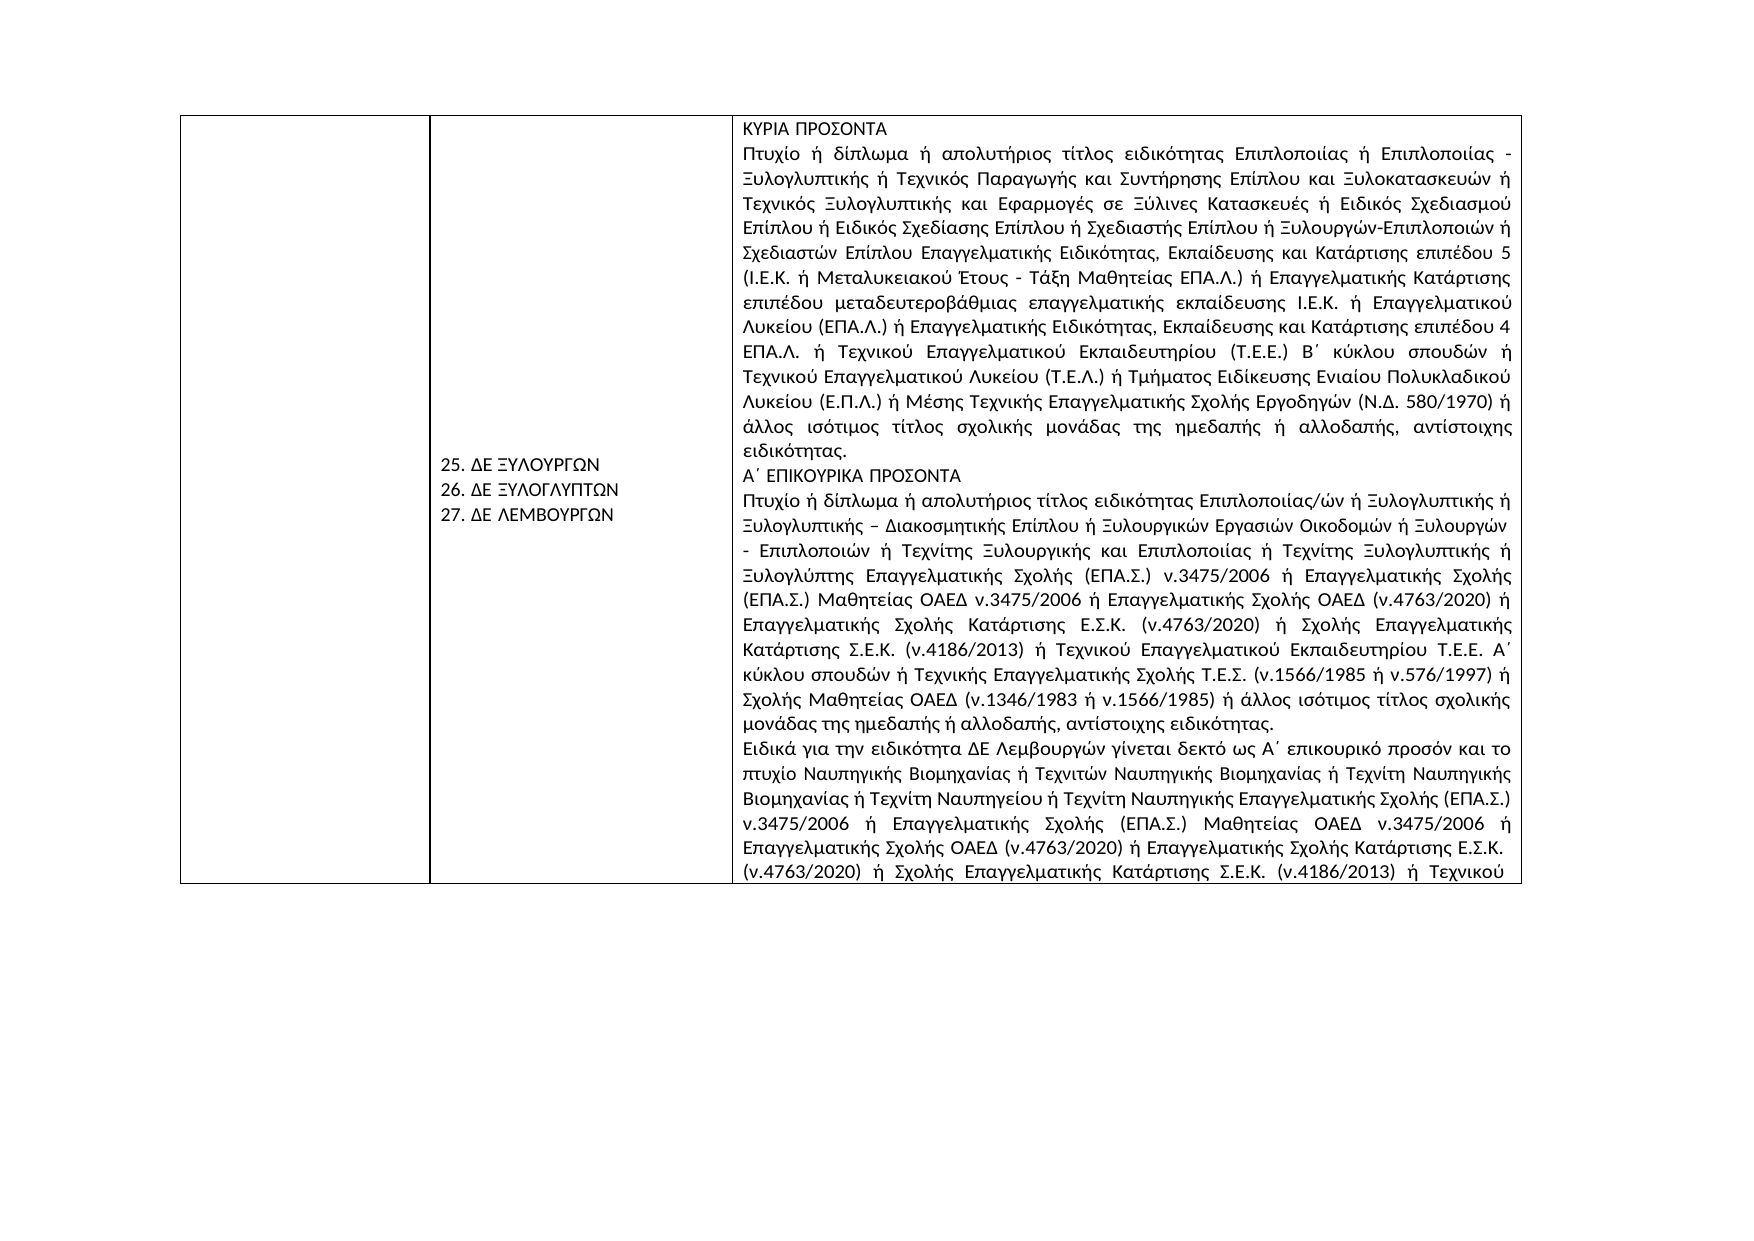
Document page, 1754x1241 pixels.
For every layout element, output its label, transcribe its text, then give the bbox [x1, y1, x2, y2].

table_header [181, 116, 429, 882]
table_header ΔΕ ΞΥΛΟΥΡΓΩΝ ΔΕ ΞΥΛΟΓΛΥΠΤΩΝ ΔΕ ΛΕΜΒΟΥΡΓΩΝ [431, 116, 732, 882]
table_header ΚΥΡΙΑ ΠΡΟΣΟΝΤΑ Πτυχίο ή δίπλωμα ή απολυτήριος τίτλος ειδικότητας Επιπλοποιίας ή Επιπλοποιίας - Ξυλογλυπτικής ή Τεχνικός Παραγωγής και Συντήρησης Επίπλου και Ξυλοκατασκευών ή Τεχνικός Ξυλογλυπτικής και Εφαρμογές σε Ξύλινες Κατασκευές ή Ειδικός Σχεδιασμού Επίπλου ή Ειδικός Σχεδίασης Επίπλου ή Σχεδιαστής Επίπλου ή Ξυλουργών-Επιπλοποιών ή Σχεδιαστών Επίπλου Επαγγελματικής Ειδικότητας, Εκπαίδευσης και Κατάρτισης επιπέδου 5 (Ι.Ε.Κ. ή Μεταλυκειακού Έτους - Τάξη Μαθητείας ΕΠΑ.Λ.) ή Επαγγελματικής Κατάρτισης επιπέδου μεταδευτεροβάθμιας επαγγελματικής εκπαίδευσης Ι.Ε.Κ. ή Επαγγελματικού Λυκείου (ΕΠΑ.Λ.) ή Επαγγελματικής Ειδικότητας, Εκπαίδευσης και Κατάρτισης επιπέδου 4 ΕΠΑ.Λ. ή Τεχνικού Επαγγελματικού Εκπαιδευτηρίου (Τ.Ε.Ε.) Β΄ κύκλου σπουδών ή Τεχνικού Επαγγελματικού Λυκείου (Τ.Ε.Λ.) ή Τμήματος Ειδίκευσης Ενιαίου Πολυκλαδικού Λυκείου (Ε.Π.Λ.) ή Μέσης Τεχνικής Επαγγελματικής Σχολής Εργοδηγών (Ν.Δ. 580/1970) ή άλλος ισότιμος τίτλος σχολικής μονάδας της ημεδαπής ή αλλοδαπής, αντίστοιχης ειδικότητας. Α΄ ΕΠΙΚΟΥΡΙΚΑ ΠΡΟΣΟΝΤΑ Πτυχίο ή δίπλωμα ή απολυτήριος τίτλος ειδικότητας Επιπλοποιίας/ών ή Ξυλογλυπτικής ή Ξυλογλυπτικής – Διακοσμητικής Επίπλου ή Ξυλουργικών Εργασιών Οικοδομών ή Ξυλουργών - Επιπλοποιών ή Τεχνίτης Ξυλουργικής και Επιπλοποιίας ή Τεχνίτης Ξυλογλυπτικής ή Ξυλογλύπτης Επαγγελματικής Σχολής (ΕΠΑ.Σ.) ν.3475/2006 ή Επαγγελματικής Σχολής (ΕΠΑ.Σ.) Μαθητείας ΟΑΕΔ ν.3475/2006 ή Επαγγελματικής Σχολής ΟΑΕΔ (ν.4763/2020) ή Επαγγελματικής Σχολής Κατάρτισης Ε.Σ.Κ. (ν.4763/2020) ή Σχολής Επαγγελματικής Κατάρτισης Σ.Ε.Κ. (ν.4186/2013) ή Τεχνικού Επαγγελματικού Εκπαιδευτηρίου Τ.Ε.Ε. Α΄ κύκλου σπουδών ή Τεχνικής Επαγγελματικής Σχολής Τ.Ε.Σ. (ν.1566/1985 ή ν.576/1997) ή Σχολής Μαθητείας ΟΑΕΔ (ν.1346/1983 ή ν.1566/1985) ή άλλος ισότιμος τίτλος σχολικής μονάδας της ημεδαπής ή αλλοδαπής, αντίστοιχης ειδικότητας. Ειδικά για την ειδικότητα ΔΕ Λεμβουργών γίνεται δεκτό ως Α΄ επικουρικό προσόν και το πτυχίο Ναυπηγικής Βιομηχανίας ή Τεχνιτών Ναυπηγικής Βιομηχανίας ή Τεχνίτη Ναυπηγικής Βιομηχανίας ή Τεχνίτη Ναυπηγείου ή Τεχνίτη Ναυπηγικής Επαγγελματικής Σχολής (ΕΠΑ.Σ.) ν.3475/2006 ή Επαγγελματικής Σχολής (ΕΠΑ.Σ.) Μαθητείας ΟΑΕΔ ν.3475/2006 ή Επαγγελματικής Σχολής ΟΑΕΔ (ν.4763/2020) ή Επαγγελματικής Σχολής Κατάρτισης Ε.Σ.Κ. (ν.4763/2020) ή Σχολής Επαγγελματικής Κατάρτισης Σ.Ε.Κ. (ν.4186/2013) ή Τεχνικού [733, 116, 1521, 882]
